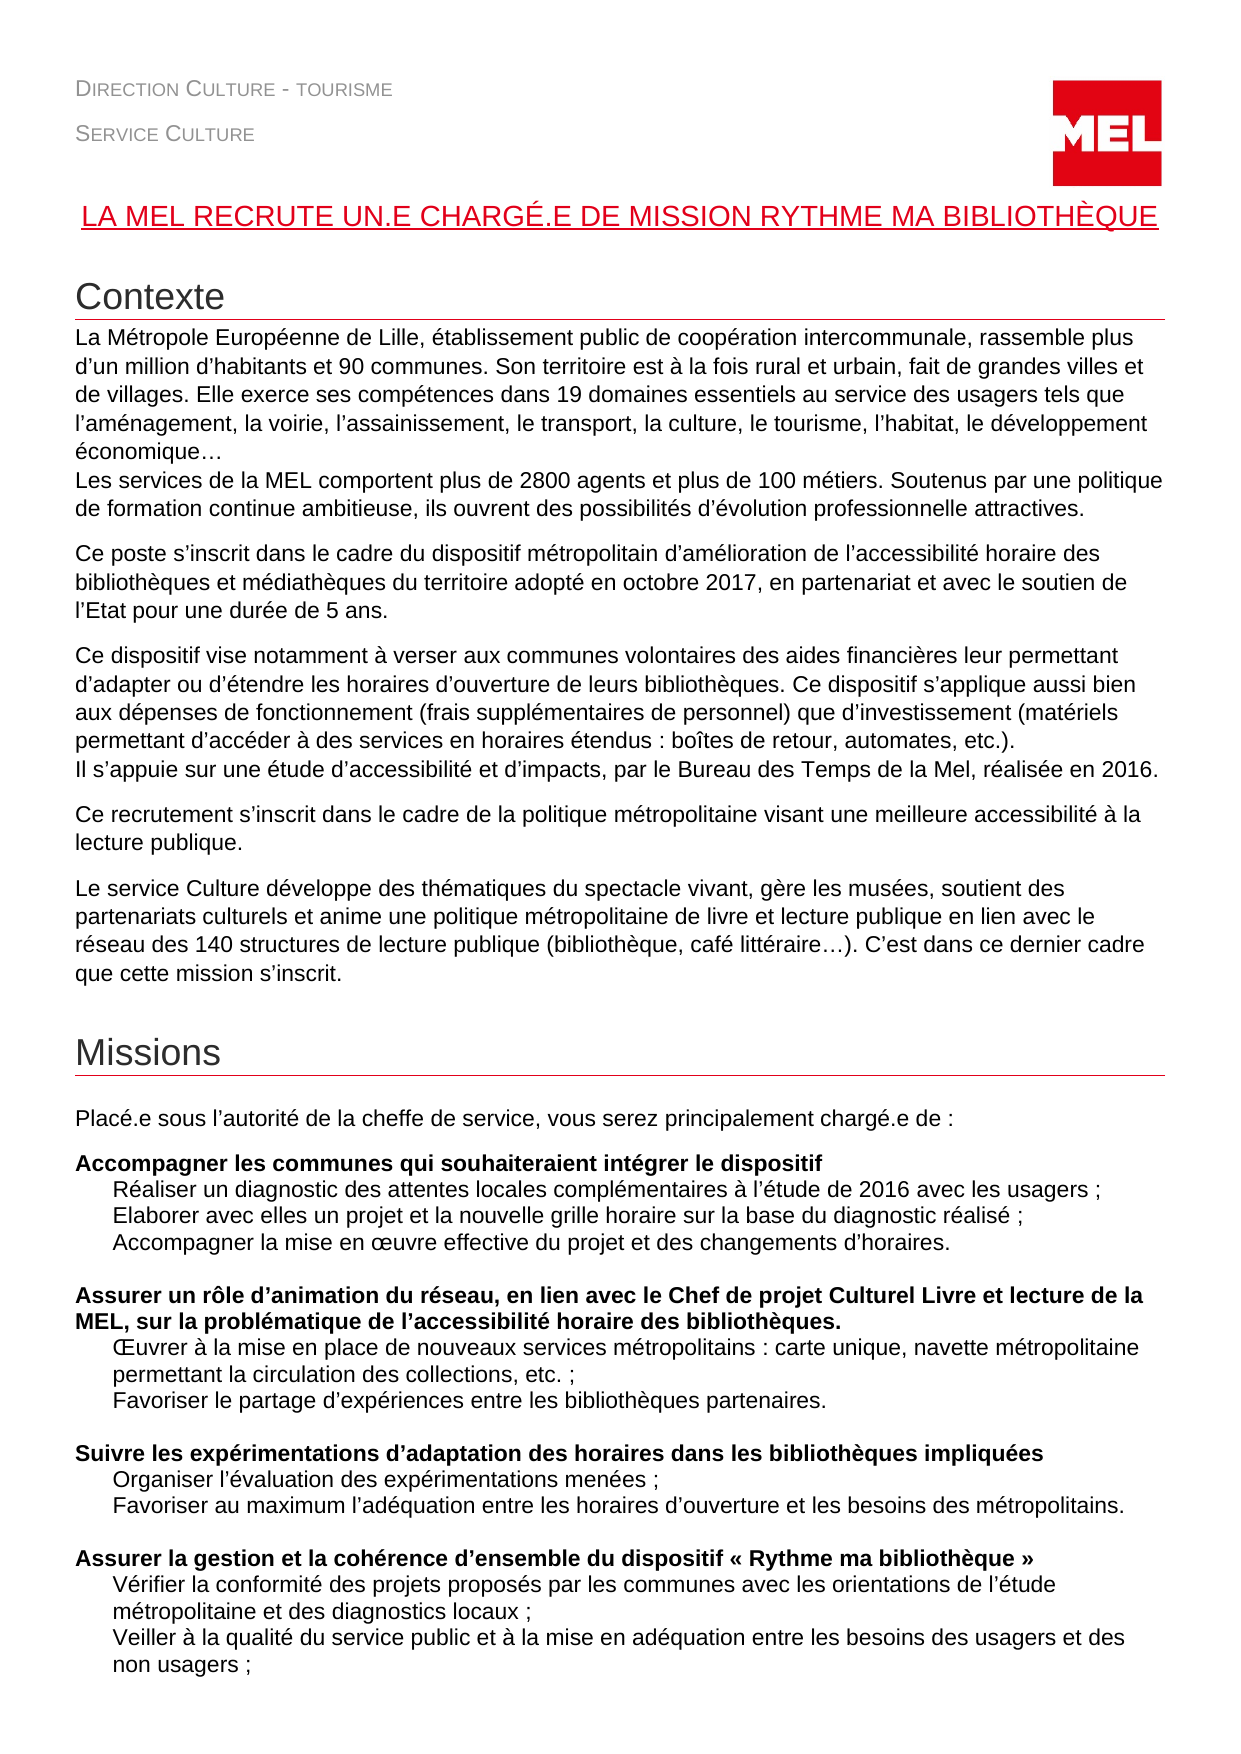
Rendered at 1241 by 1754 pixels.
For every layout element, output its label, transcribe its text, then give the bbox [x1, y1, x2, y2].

text Accompagner les communes qui souhaiteraient intégrer le dispositif [75, 1150, 1165, 1176]
text Vérifier la conformité des projets proposés par les communes avec les orientations de l’étude métropolitaine et des diagnostics locaux ; [112, 1571, 1165, 1624]
text Veiller à la qualité du service public et à la mise en adéquation entre les besoins des usagers et des non usagers ; [112, 1624, 1165, 1677]
text Ce poste s’inscrit dans le cadre du dispositif métropolitain d’amélioration de l’accessibilité horaire des bibliothèques et médiathèques du territoire adopté en octobre 2017, en partenariat et avec le soutien de l’Etat pour une durée de 5 ans. [75, 540, 1165, 623]
text Accompagner la mise en œuvre effective du projet et des changements d’horaires. [112, 1229, 1165, 1255]
text Placé.e sous l’autorité de la cheffe de service, vous serez principalement chargé.e de : [75, 1105, 1165, 1131]
text Suivre les expérimentations d’adaptation des horaires dans les bibliothèques impliquées [75, 1440, 1165, 1466]
text Service Culture [75, 120, 1165, 146]
text Favoriser au maximum l’adéquation entre les horaires d’ouverture et les besoins des métropolitains. [112, 1492, 1165, 1519]
text Favoriser le partage d’expériences entre les bibliothèques partenaires. [112, 1387, 1165, 1413]
text Il s’appuie sur une étude d’accessibilité et d’impacts, par le Bureau des Temps de la Mel, réalisée en 2016. [75, 756, 1165, 782]
text Le service Culture développe des thématiques du spectacle vivant, gère les musées, soutient des partenariats culturels et anime une politique métropolitaine de livre et lecture publique en lien avec le réseau des 140 structures de lecture publique (bibliothèque, café littéraire…). C’est dans ce dernier cadre que cette mission s’inscrit. [75, 874, 1165, 986]
text Ce recrutement s’inscrit dans le cadre de la politique métropolitaine visant une meilleure accessibilité à la lecture publique. [75, 801, 1165, 856]
subtitle LA MEL RECRUTE UN.E CHARGÉ.E DE MISSION RYTHME MA BIBLIOTHÈQUE [75, 199, 1165, 232]
text Organiser l’évaluation des expérimentations menées ; [112, 1466, 1165, 1492]
text Elaborer avec elles un projet et la nouvelle grille horaire sur la base du diagnostic réalisé ; [112, 1202, 1165, 1229]
text Les services de la MEL comportent plus de 2800 agents et plus de 100 métiers. Soutenus par une politique de formation continue ambitieuse, ils ouvrent des possibilités d’évolution professionnelle attractives. [75, 467, 1165, 521]
subtitle Contexte [75, 274, 1165, 319]
text La Métropole Européenne de Lille, établissement public de coopération intercommunale, rassemble plus d’un million d’habitants et 90 communes. Son territoire est à la fois rural et urbain, fait de grandes villes et de villages. Elle exerce ses compétences dans 19 domaines essentiels au service des usagers tels que l’aménagement, la voirie, l’assainissement, le transport, la culture, le tourisme, l’habitat, le développement économique… [75, 324, 1165, 464]
text Réaliser un diagnostic des attentes locales complémentaires à l’étude de 2016 avec les usagers ; [112, 1176, 1165, 1202]
subtitle Missions [75, 1030, 1165, 1075]
picture [1048, 76, 1166, 188]
text Assurer un rôle d’animation du réseau, en lien avec le Chef de projet Culturel Livre et lecture de la MEL, sur la problématique de l’accessibilité horaire des bibliothèques. [75, 1282, 1165, 1334]
text Ce dispositif vise notamment à verser aux communes volontaires des aides financières leur permettant d’adapter ou d’étendre les horaires d’ouverture de leurs bibliothèques. Ce dispositif s’applique aussi bien aux dépenses de fonctionnement (frais supplémentaires de personnel) que d’investissement (matériels permettant d’accéder à des services en horaires étendus : boîtes de retour, automates, etc.). [75, 642, 1165, 754]
text Œuvrer à la mise en place de nouveaux services métropolitains : carte unique, navette métropolitaine permettant la circulation des collections, etc. ; [112, 1334, 1165, 1387]
text Direction Culture - tourisme [75, 75, 1165, 101]
text Assurer la gestion et la cohérence d’ensemble du dispositif « Rythme ma bibliothèque » [75, 1545, 1165, 1571]
